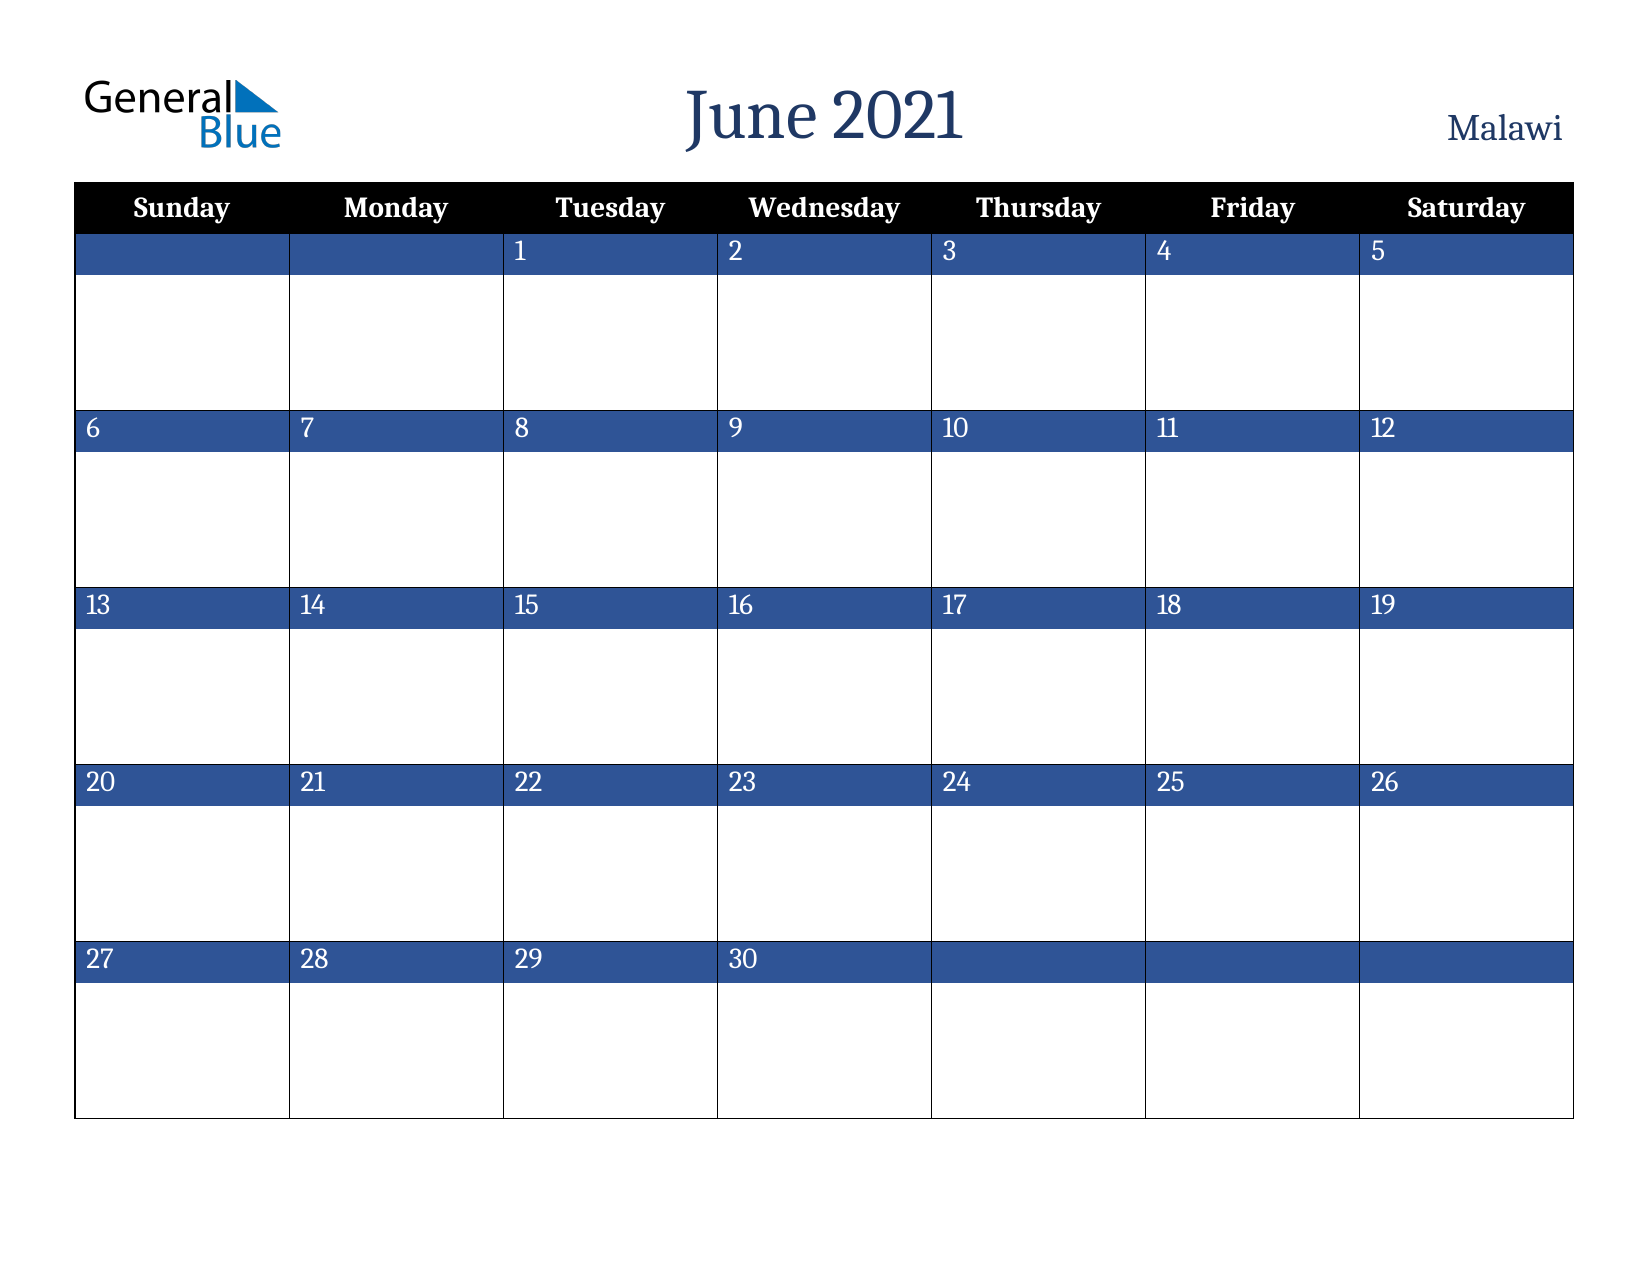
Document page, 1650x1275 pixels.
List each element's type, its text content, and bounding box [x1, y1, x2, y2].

table_cell [290, 452, 503, 587]
table_cell [718, 983, 931, 1118]
table_cell 11 [1146, 411, 1359, 452]
table_cell 25 [1146, 765, 1359, 806]
table_cell [932, 629, 1145, 764]
table_cell 10 [932, 411, 1145, 452]
table_cell 24 [932, 765, 1145, 806]
table_cell [76, 629, 289, 764]
table_cell [932, 275, 1145, 410]
table_cell [504, 452, 717, 587]
table_cell Thursday [932, 183, 1145, 233]
table_cell 18 [1146, 588, 1359, 629]
table_cell 3 [932, 234, 1145, 275]
table_cell 19 [1360, 588, 1573, 629]
table_cell 28 [290, 942, 503, 983]
table_cell [718, 275, 931, 410]
table_cell [290, 983, 503, 1118]
table_cell 21 [290, 765, 503, 806]
table_cell [1360, 983, 1573, 1118]
picture [85, 80, 281, 148]
table_cell 4 [1146, 234, 1359, 275]
table_cell [932, 942, 1145, 983]
table_cell 2 [718, 234, 931, 275]
table_cell 16 [718, 588, 931, 629]
table_cell 14 [290, 588, 503, 629]
table_cell [1360, 452, 1573, 587]
table_cell 12 [1360, 411, 1573, 452]
table_cell 27 [76, 942, 289, 983]
table_cell Wednesday [718, 183, 931, 233]
table_cell 13 [76, 588, 289, 629]
table_header June 2021 [503, 75, 1146, 182]
table_cell [76, 275, 289, 410]
table_cell 23 [718, 765, 931, 806]
table_cell 5 [1360, 234, 1573, 275]
table_cell [504, 275, 717, 410]
table_cell Monday [290, 183, 503, 233]
table_cell 29 [504, 942, 717, 983]
table_cell [1146, 942, 1359, 983]
table_cell 30 [718, 942, 931, 983]
table_cell [1360, 629, 1573, 764]
table_cell 17 [932, 588, 1145, 629]
table_cell 1 [504, 234, 717, 275]
table_cell [290, 629, 503, 764]
table_cell [932, 983, 1145, 1118]
table_cell Friday [1146, 183, 1359, 233]
table_cell [504, 806, 717, 941]
table_cell 7 [290, 411, 503, 452]
table_cell Tuesday [504, 183, 717, 233]
table_cell [290, 275, 503, 410]
table_cell [76, 234, 289, 275]
table_cell [1146, 806, 1359, 941]
table_cell Sunday [76, 183, 289, 233]
table_cell [1146, 452, 1359, 587]
table_cell [76, 452, 289, 587]
table_cell [1360, 942, 1573, 983]
table_header [75, 75, 503, 182]
table_cell [718, 452, 931, 587]
table_cell 6 [76, 411, 289, 452]
table_cell 8 [504, 411, 717, 452]
table_cell [76, 806, 289, 941]
table_cell 9 [718, 411, 931, 452]
table_cell [1146, 275, 1359, 410]
table_cell 15 [504, 588, 717, 629]
table_cell [932, 452, 1145, 587]
table_cell [718, 806, 931, 941]
table_header Malawi [1146, 75, 1574, 182]
table_cell [504, 629, 717, 764]
table_cell [1360, 275, 1573, 410]
table_cell [290, 234, 503, 275]
table_cell 20 [76, 765, 289, 806]
table_cell [290, 806, 503, 941]
table_cell [76, 983, 289, 1118]
table_cell Saturday [1360, 183, 1573, 233]
table_cell [932, 806, 1145, 941]
table_cell 22 [504, 765, 717, 806]
table_cell [1146, 629, 1359, 764]
table_cell [1146, 983, 1359, 1118]
table_cell [718, 629, 931, 764]
table_cell [1360, 806, 1573, 941]
table_cell 26 [1360, 765, 1573, 806]
table_cell [504, 983, 717, 1118]
